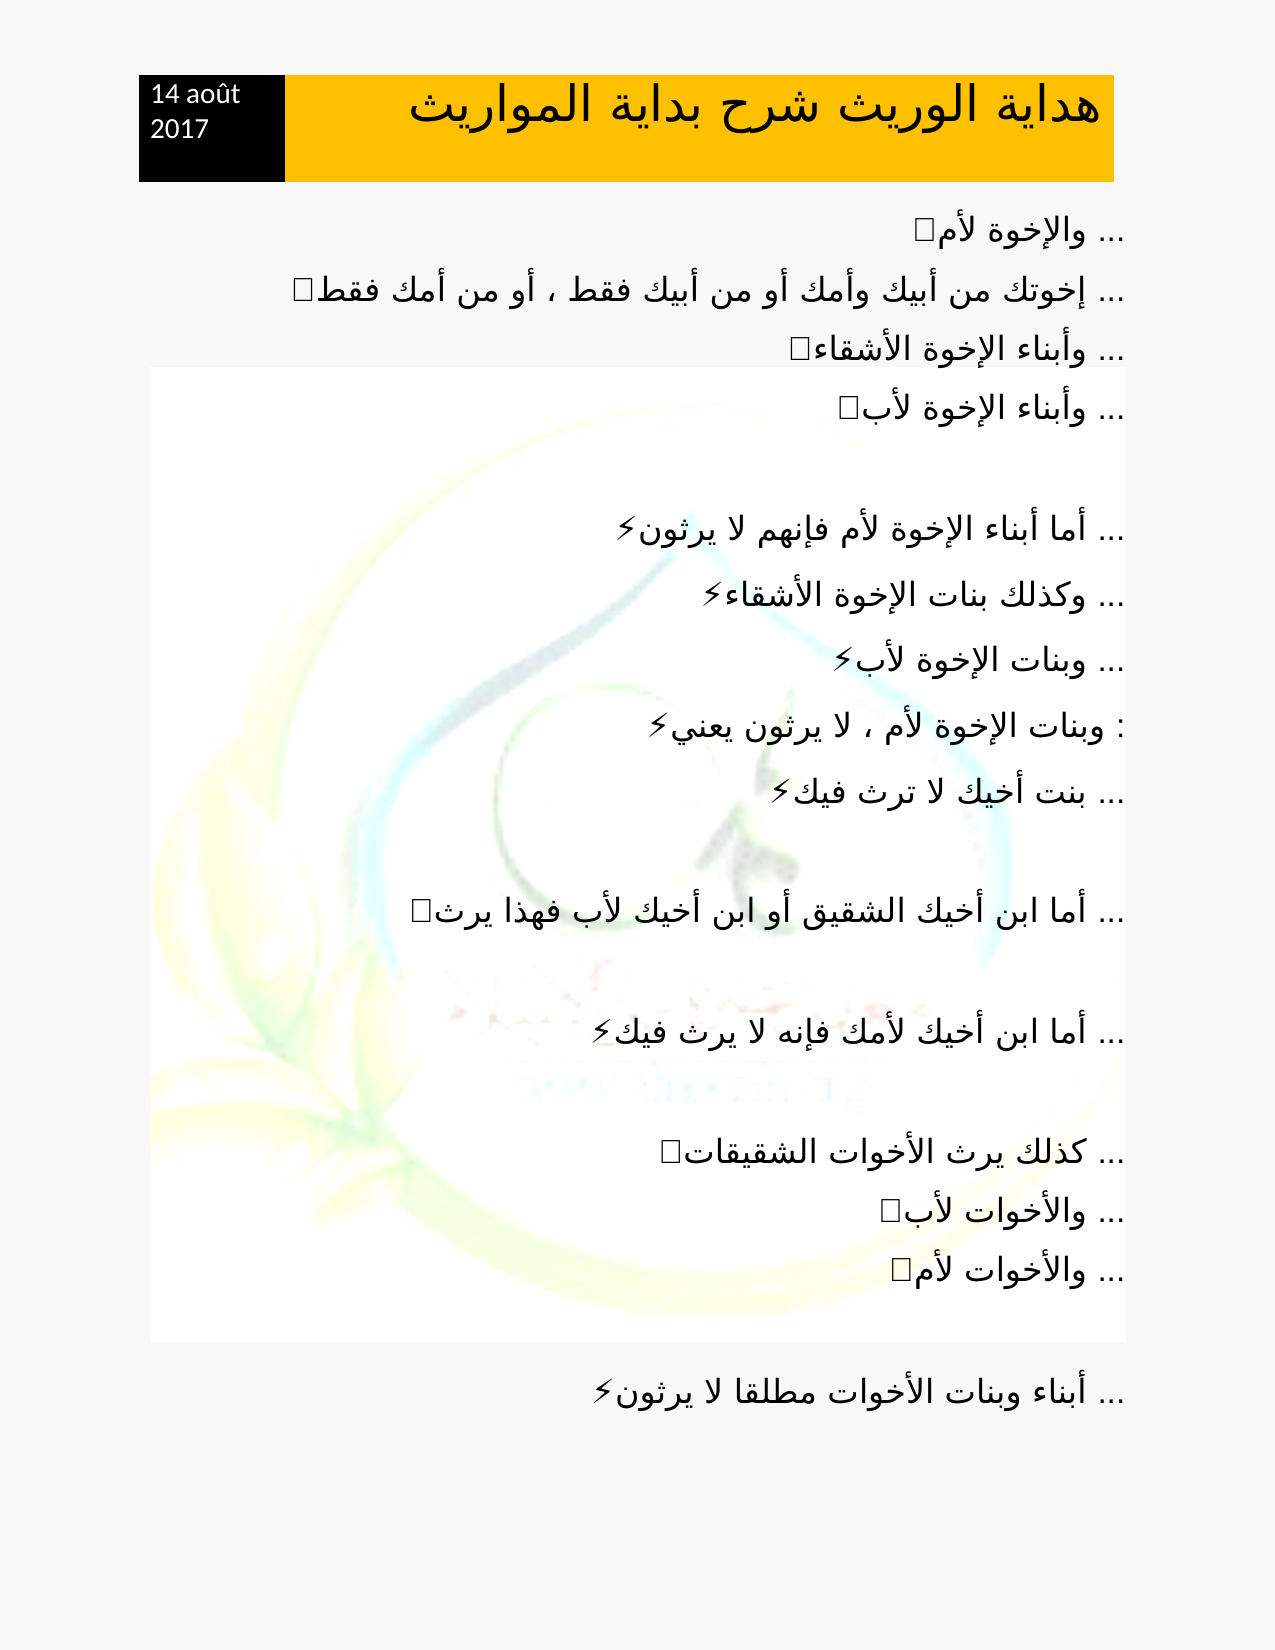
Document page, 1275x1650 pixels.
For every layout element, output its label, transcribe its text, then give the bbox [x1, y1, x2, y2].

text ⚡️وبنات الإخوة لأب ... [150, 636, 1125, 682]
text ⚡️بنت أخيك لا ترث فيك ... [150, 767, 1125, 813]
text 🔺كذلك يرث الأخوات الشقيقات ... [150, 1132, 1125, 1171]
text 🔺والأخوات لأب ... [150, 1191, 1125, 1230]
text 🔻إخوتك من أبيك وأمك أو من أبيك فقط ، أو من أمك فقط ... [150, 269, 1125, 309]
text 🔺والأخوات لأم ... [150, 1250, 1125, 1289]
text ⚡️أما ابن أخيك لأمك فإنه لا يرث فيك ... [150, 1008, 1125, 1054]
text 🔻وأبناء الإخوة الأشقاء ... [150, 329, 1125, 368]
text ⚡️وكذلك بنات الإخوة الأشقاء ... [150, 571, 1125, 616]
text 🔺أما ابن أخيك الشقيق أو ابن أخيك لأب فهذا يرث ... [150, 891, 1125, 930]
text 🔻وأبناء الإخوة لأب ... [150, 388, 1125, 427]
text ⚡️أبناء وبنات الأخوات مطلقا لا يرثون ... [150, 1367, 1125, 1413]
text ⚡️وبنات الإخوة لأم ، لا يرثون يعني : [150, 702, 1125, 747]
text ⚡️أما أبناء الإخوة لأم فإنهم لا يرثون ... [150, 505, 1125, 550]
text 🔻والإخوة لأم ... [150, 211, 1125, 250]
